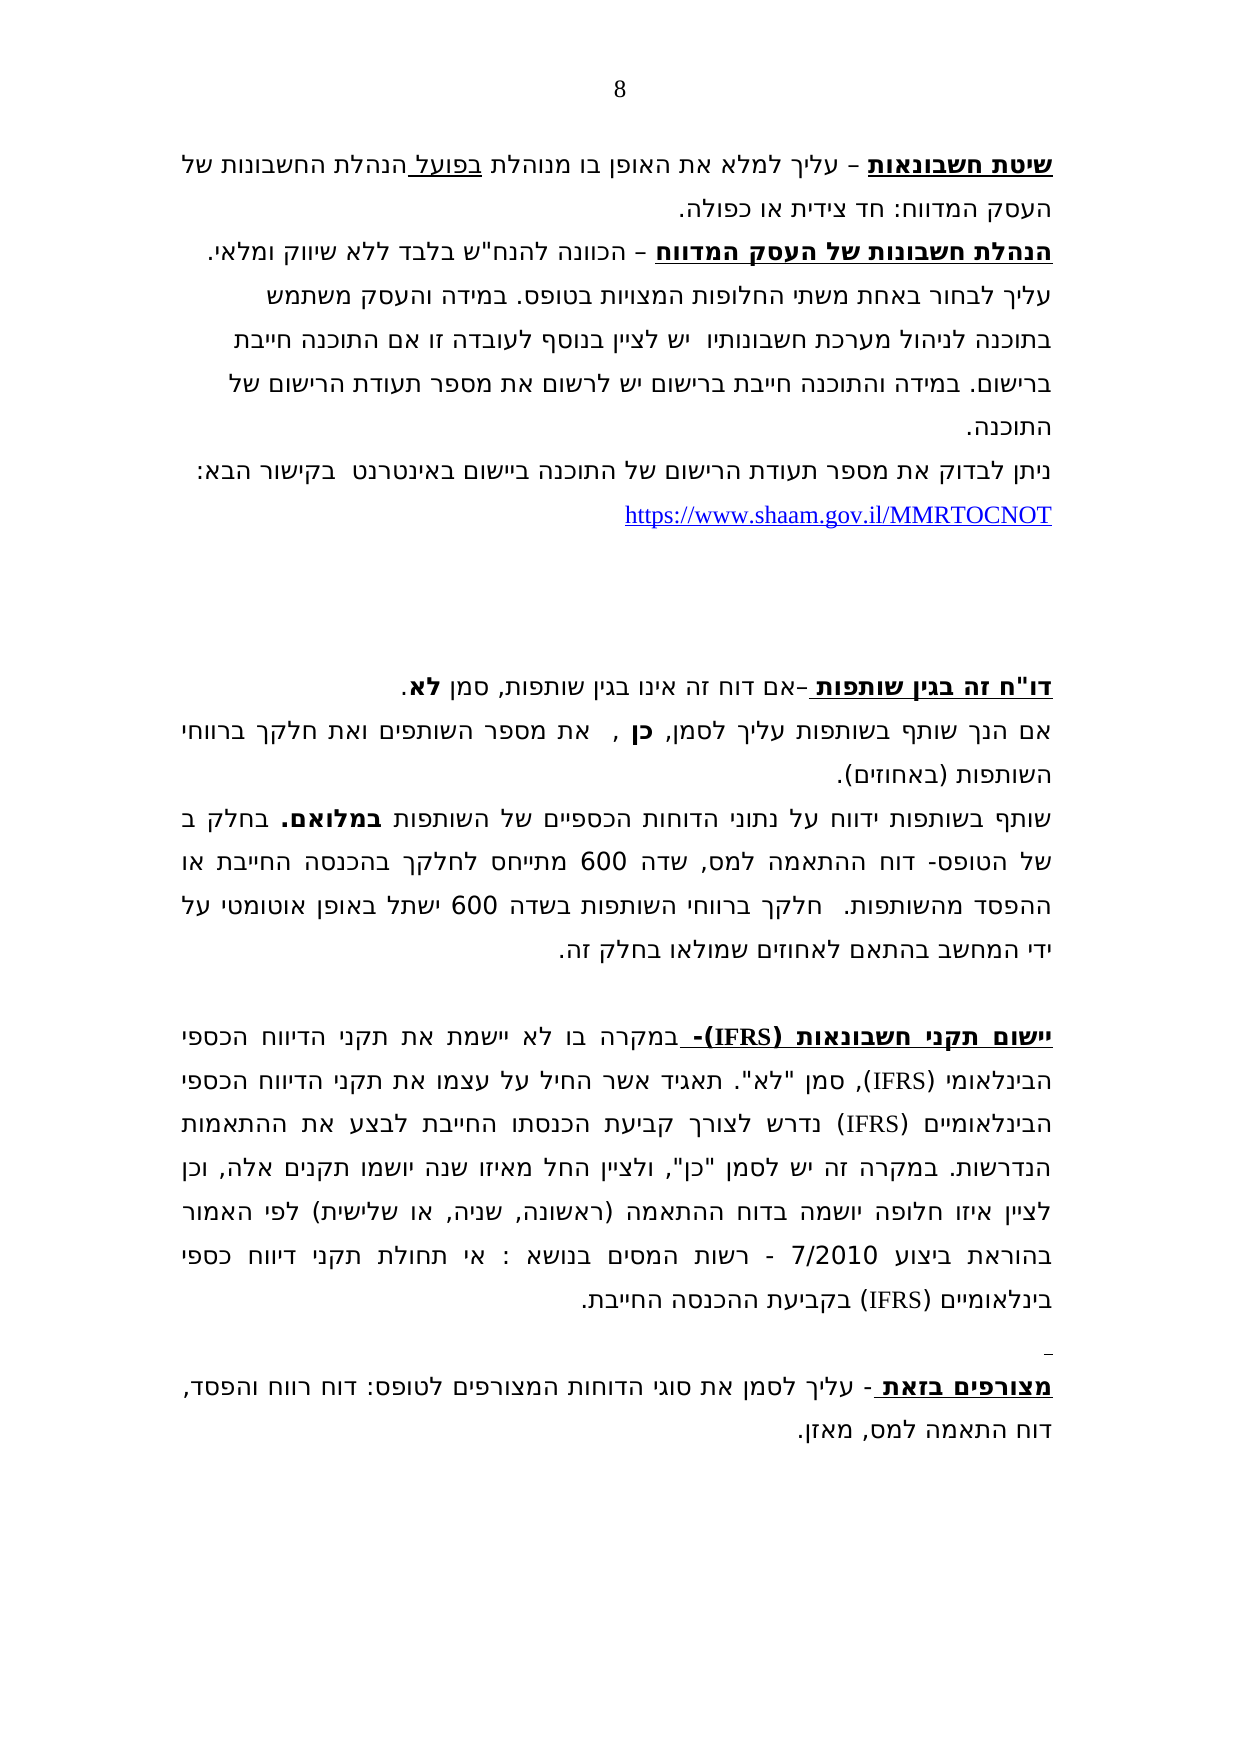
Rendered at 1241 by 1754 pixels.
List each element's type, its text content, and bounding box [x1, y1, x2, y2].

text שיטת חשבונאות – עליך למלא את האופן בו מנוהלת בפועל הנהלת החשבונות של העסק המדווח: חד צידית או כפולה. [181, 150, 1052, 223]
text שותף בשותפות ידווח על נתוני הדוחות הכספיים של השותפות במלואם. בחלק ב של הטופס- דוח ההתאמה למס, שדה 600 מתייחס לחלקך בהכנסה החייבת או ההפסד מהשותפות. חלקך ברווחי השותפות בשדה 600 ישתל באופן אוטומטי על ידי המחשב בהתאם לאחוזים שמולאו בחלק זה. [181, 804, 1052, 964]
text הנהלת חשבונות של העסק המדווח – הכוונה להנח"ש בלבד ללא שיווק ומלאי. עליך לבחור באחת משתי החלופות המצויות בטופס. במידה והעסק משתמש בתוכנה לניהול מערכת חשבונותיו יש לציין בנוסף לעובדה זו אם התוכנה חייבת ברישום. במידה והתוכנה חייבת ברישום יש לרשום את מספר תעודת הרישום של התוכנה. ניתן לבדוק את מספר תעודת הרישום של התוכנה ביישום באינטרנט בקישור הבא: [181, 237, 1052, 485]
text https://www.shaam.gov.il/MMRTOCNOT [181, 500, 1052, 529]
text דו"ח זה בגין שותפות –אם דוח זה אינו בגין שותפות, סמן לא. [181, 672, 1052, 702]
text יישום תקני חשבונאות (IFRS)- במקרה בו לא יישמת את תקני הדיווח הכספי הבינלאומי (IFRS), סמן "לא". תאגיד אשר החיל על עצמו את תקני הדיווח הכספי הבינלאומיים (IFRS) נדרש לצורך קביעת הכנסתו החייבת לבצע את ההתאמות הנדרשות. במקרה זה יש לסמן "כן", ולציין החל מאיזו שנה יושמו תקנים אלה, וכן לציין איזו חלופה יושמה בדוח ההתאמה (ראשונה, שניה, או שלישית) לפי האמור בהוראת ביצוע 7/2010 - רשות המסים בנושא : אי תחולת תקני דיווח כספי בינלאומיים (IFRS) בקביעת ההכנסה החייבת. [181, 1022, 1052, 1314]
text מצורפים בזאת - עליך לסמן את סוגי הדוחות המצורפים לטופס: דוח רווח והפסד, דוח התאמה למס, מאזן. [181, 1372, 1052, 1444]
text אם הנך שותף בשותפות עליך לסמן, כן , את מספר השותפים ואת חלקך ברווחי השותפות (באחוזים). [181, 716, 1052, 789]
